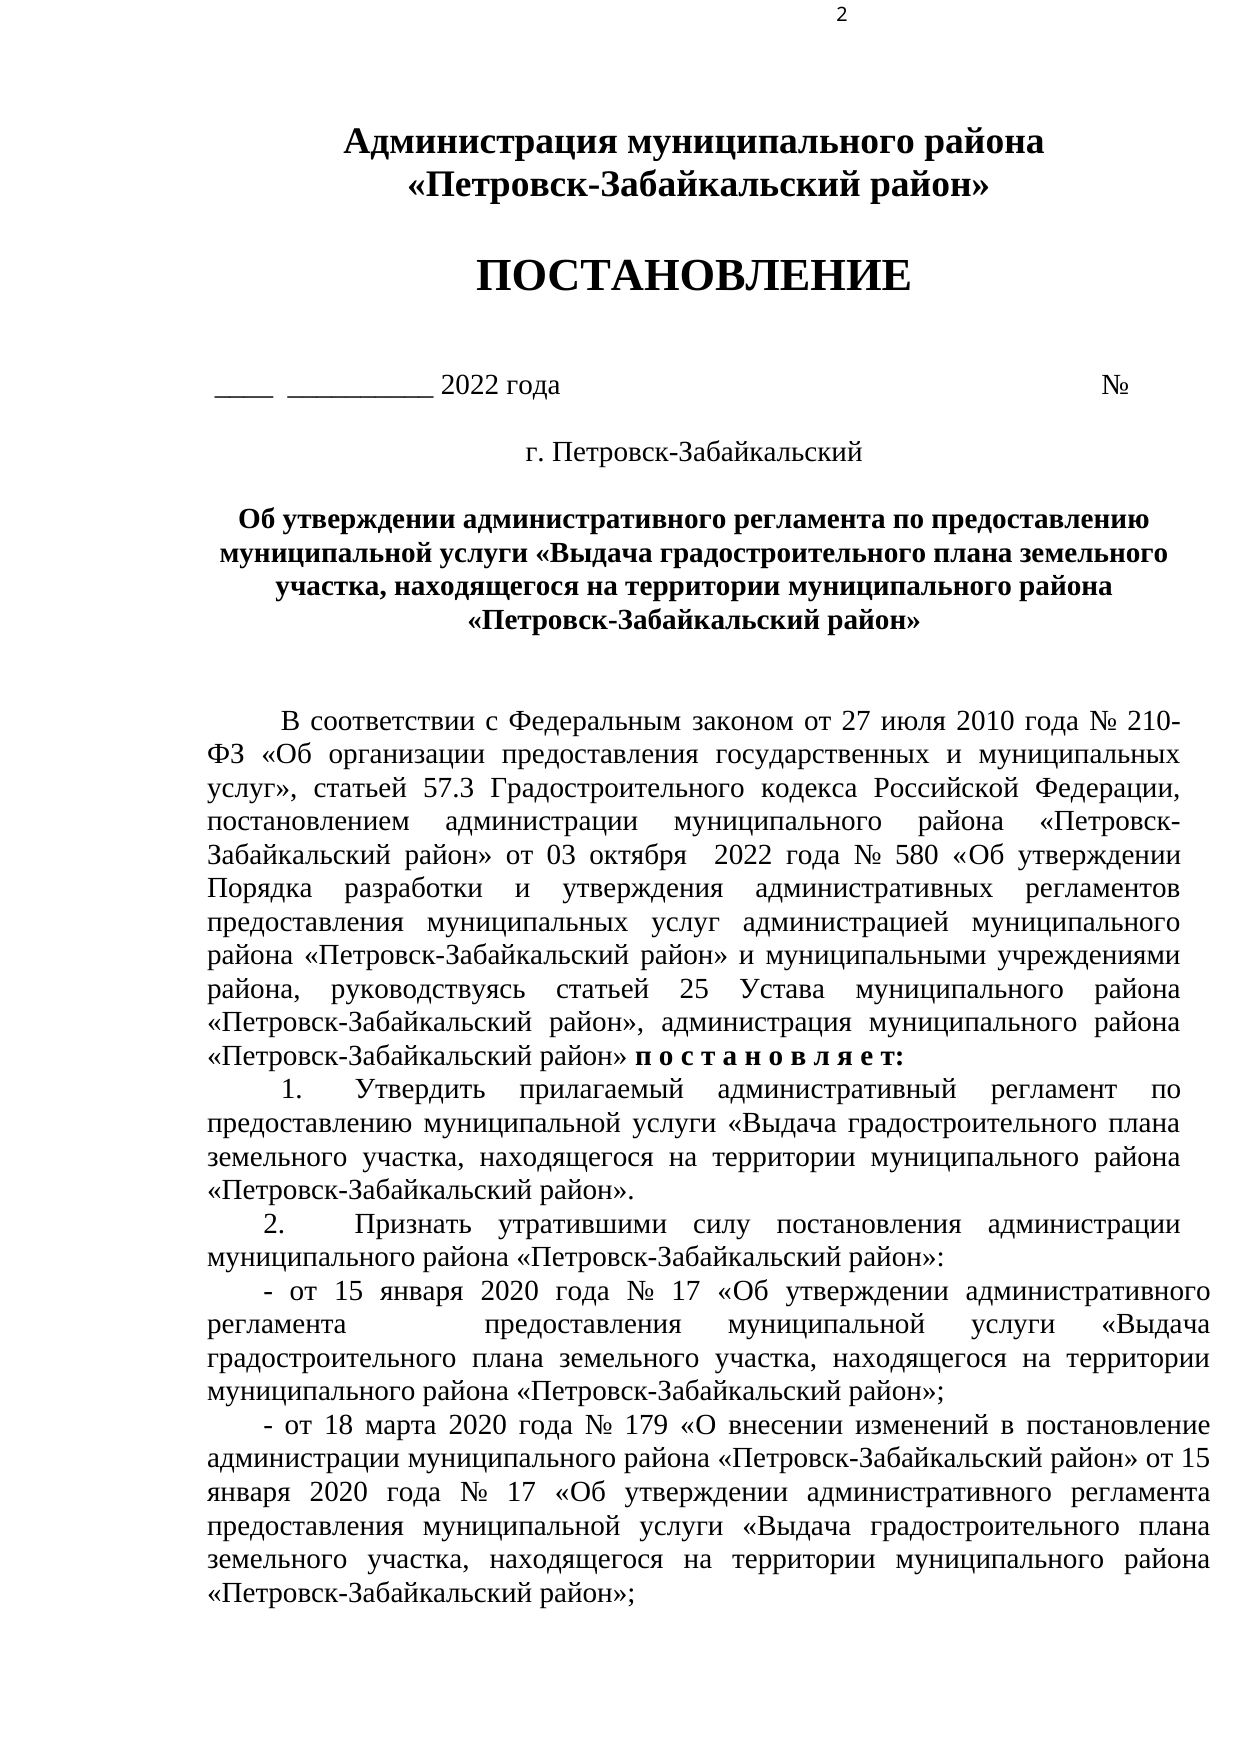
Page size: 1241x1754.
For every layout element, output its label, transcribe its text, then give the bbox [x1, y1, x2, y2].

title «Петровск-Забайкальский район» [207, 161, 1181, 204]
title - от 15 января 2020 года № 17 «Об утверждении административного регламента предоставления муниципальной услуги «Выдача градостроительного плана земельного участка, находящегося на территории муниципального района «Петровск-Забайкальский район»; [207, 1273, 1211, 1407]
title Администрация муниципального района [207, 118, 1181, 161]
list Утвердить прилагаемый административный регламент по предоставлению муниципальной услуги «Выдача градостроительного плана земельного участка, находящегося на территории муниципального района «Петровск-Забайкальский район». [207, 1072, 1181, 1206]
title ПОСТАНОВЛЕНИЕ [207, 247, 1181, 300]
list Признать утратившими силу постановления администрации муниципального района «Петровск-Забайкальский район»: [207, 1206, 1181, 1273]
subtitle В соответствии с Федеральным законом от 27 июля 2010 года № 210-ФЗ «Об организации предоставления государственных и муниципальных услуг», статьей 57.3 Градостроительного кодекса Российской Федерации, постановлением администрации муниципального района «Петровск-Забайкальский район» от 03 октября 2022 года № 580 «Об утверждении Порядка разработки и утверждения административных регламентов предоставления муниципальных услуг администрацией муниципального района «Петровск-Забайкальский район» и муниципальными учреждениями района, руководствуясь статьей 25 Устава муниципального района «Петровск-Забайкальский район», администрация муниципального района «Петровск-Забайкальский район» п о с т а н о в л я е т: [207, 703, 1181, 1072]
title Об утверждении административного регламента по предоставлению муниципальной услуги «Выдача градостроительного плана земельного участка, находящегося на территории муниципального района «Петровск-Забайкальский район» [207, 501, 1181, 636]
title г. Петровск-Забайкальский [207, 434, 1181, 468]
title ____ __________ 2022 года № [207, 367, 1181, 434]
title - от 18 марта 2020 года № 179 «О внесении изменений в постановление администрации муниципального района «Петровск-Забайкальский район» от 15 января 2020 года № 17 «Об утверждении административного регламента предоставления муниципальной услуги «Выдача градостроительного плана земельного участка, находящегося на территории муниципального района «Петровск-Забайкальский район»; [207, 1407, 1211, 1608]
